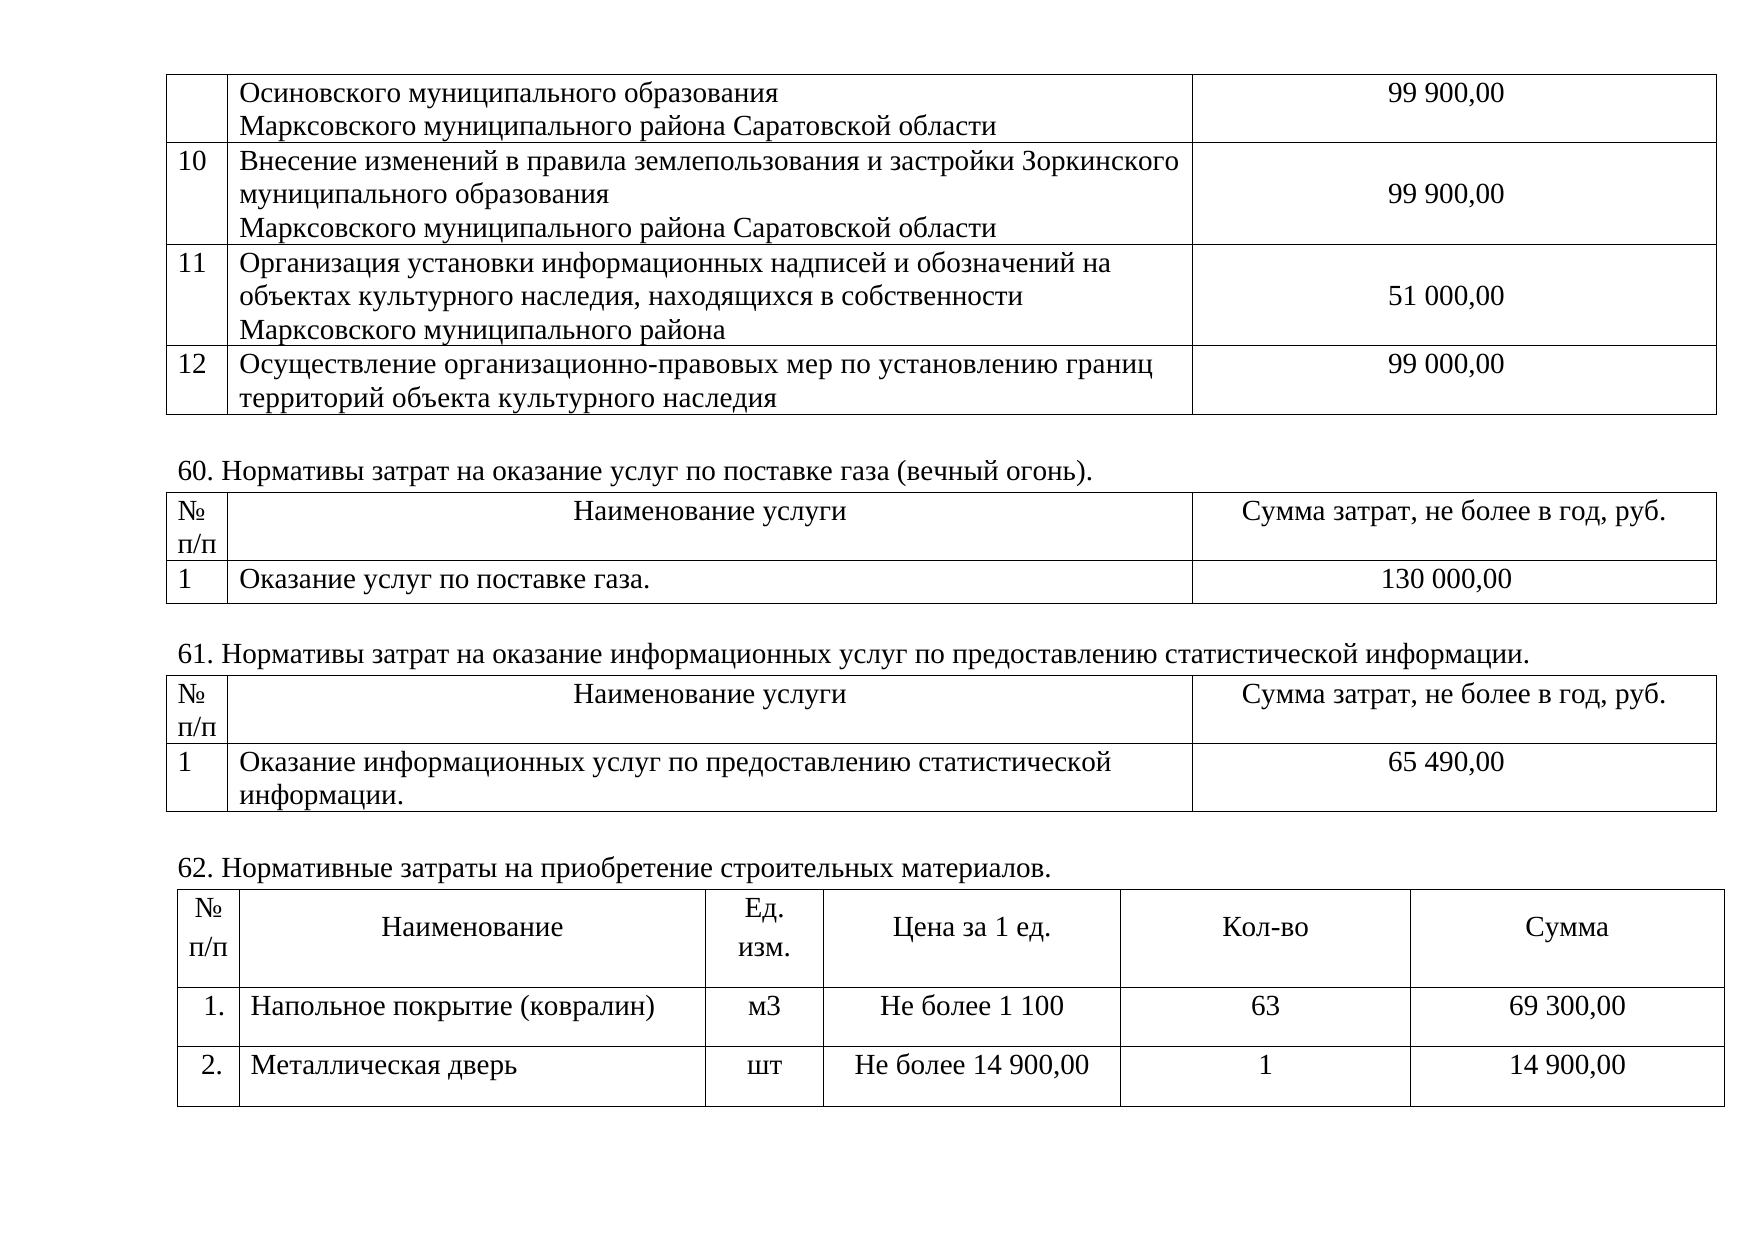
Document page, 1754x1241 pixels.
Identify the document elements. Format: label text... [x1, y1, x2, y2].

text 60. Нормативы затрат на оказание услуг по поставке газа (вечный огонь). [177, 453, 1698, 487]
table_cell 1 [167, 561, 227, 603]
table_cell Не более 14 900,00 [824, 1047, 1120, 1106]
table_cell 12 [167, 346, 227, 413]
table_cell 14 900,00 [1411, 1047, 1724, 1106]
table_cell 69 300,00 [1411, 988, 1724, 1046]
table_cell Металлическая дверь [240, 1047, 705, 1106]
table_header № п/п [167, 676, 227, 743]
text 61. Нормативы затрат на оказание информационных услуг по предоставлению статистической информации. [177, 636, 1698, 670]
table_cell 65 490,00 [1193, 744, 1716, 811]
table_cell Осуществление организационно-правовых мер по установлению границ территорий объекта культурного наследия [778, 346, 1192, 413]
table_cell Напольное покрытие (ковралин) [240, 988, 705, 1046]
table_header Сумма затрат, не более в год, руб. [1193, 676, 1716, 743]
table_cell 51 000,00 [1193, 245, 1716, 345]
table_cell 99 900,00 [1193, 75, 1716, 142]
table_cell 10 [167, 143, 227, 244]
table_cell 1 [167, 744, 227, 811]
table_cell шт [706, 1047, 823, 1106]
table_cell 2. [178, 1047, 239, 1106]
table_cell 99 900,00 [1193, 143, 1716, 244]
table_cell 9 [167, 75, 227, 142]
table_header Наименование [240, 890, 705, 987]
table_cell Оказание информационных услуг по предоставлению статистической информации. [228, 744, 1192, 811]
table_cell 63 [1121, 988, 1410, 1046]
table_header № п/п [167, 493, 227, 560]
table_header Наименование услуги [228, 676, 1192, 743]
table_header Цена за 1 ед. [824, 890, 1120, 987]
table_header Кол-во [1121, 890, 1410, 987]
table_cell 1. [178, 988, 239, 1046]
table_cell 11 [167, 245, 227, 345]
table_header Наименование услуги [228, 493, 1192, 560]
text 62. Нормативные затраты на приобретение строительных материалов. [177, 851, 1698, 884]
table_cell 1 [1121, 1047, 1410, 1106]
table_cell м3 [706, 988, 823, 1046]
table_cell 130 000,00 [1193, 561, 1716, 603]
table_header Сумма затрат, не более в год, руб. [1193, 493, 1716, 560]
table_header Ед. изм. [706, 890, 823, 987]
table_cell Оказание услуг по поставке газа. [228, 561, 1192, 603]
table_cell Организация установки информационных надписей и обозначений на объектах культурного наследия, находящихся в собственности Марксовского муниципального района [228, 245, 1192, 345]
table_header № п/п [178, 890, 239, 987]
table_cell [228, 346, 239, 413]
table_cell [228, 75, 1192, 142]
table_cell Не более 1 100 [824, 988, 1120, 1046]
table_header Сумма [1411, 890, 1724, 987]
table_cell Внесение изменений в правила землепользования и застройки Зоркинского муниципального образования Марксовского муниципального района Саратовской области [228, 143, 1192, 244]
table_cell 99 000,00 [1193, 346, 1716, 413]
